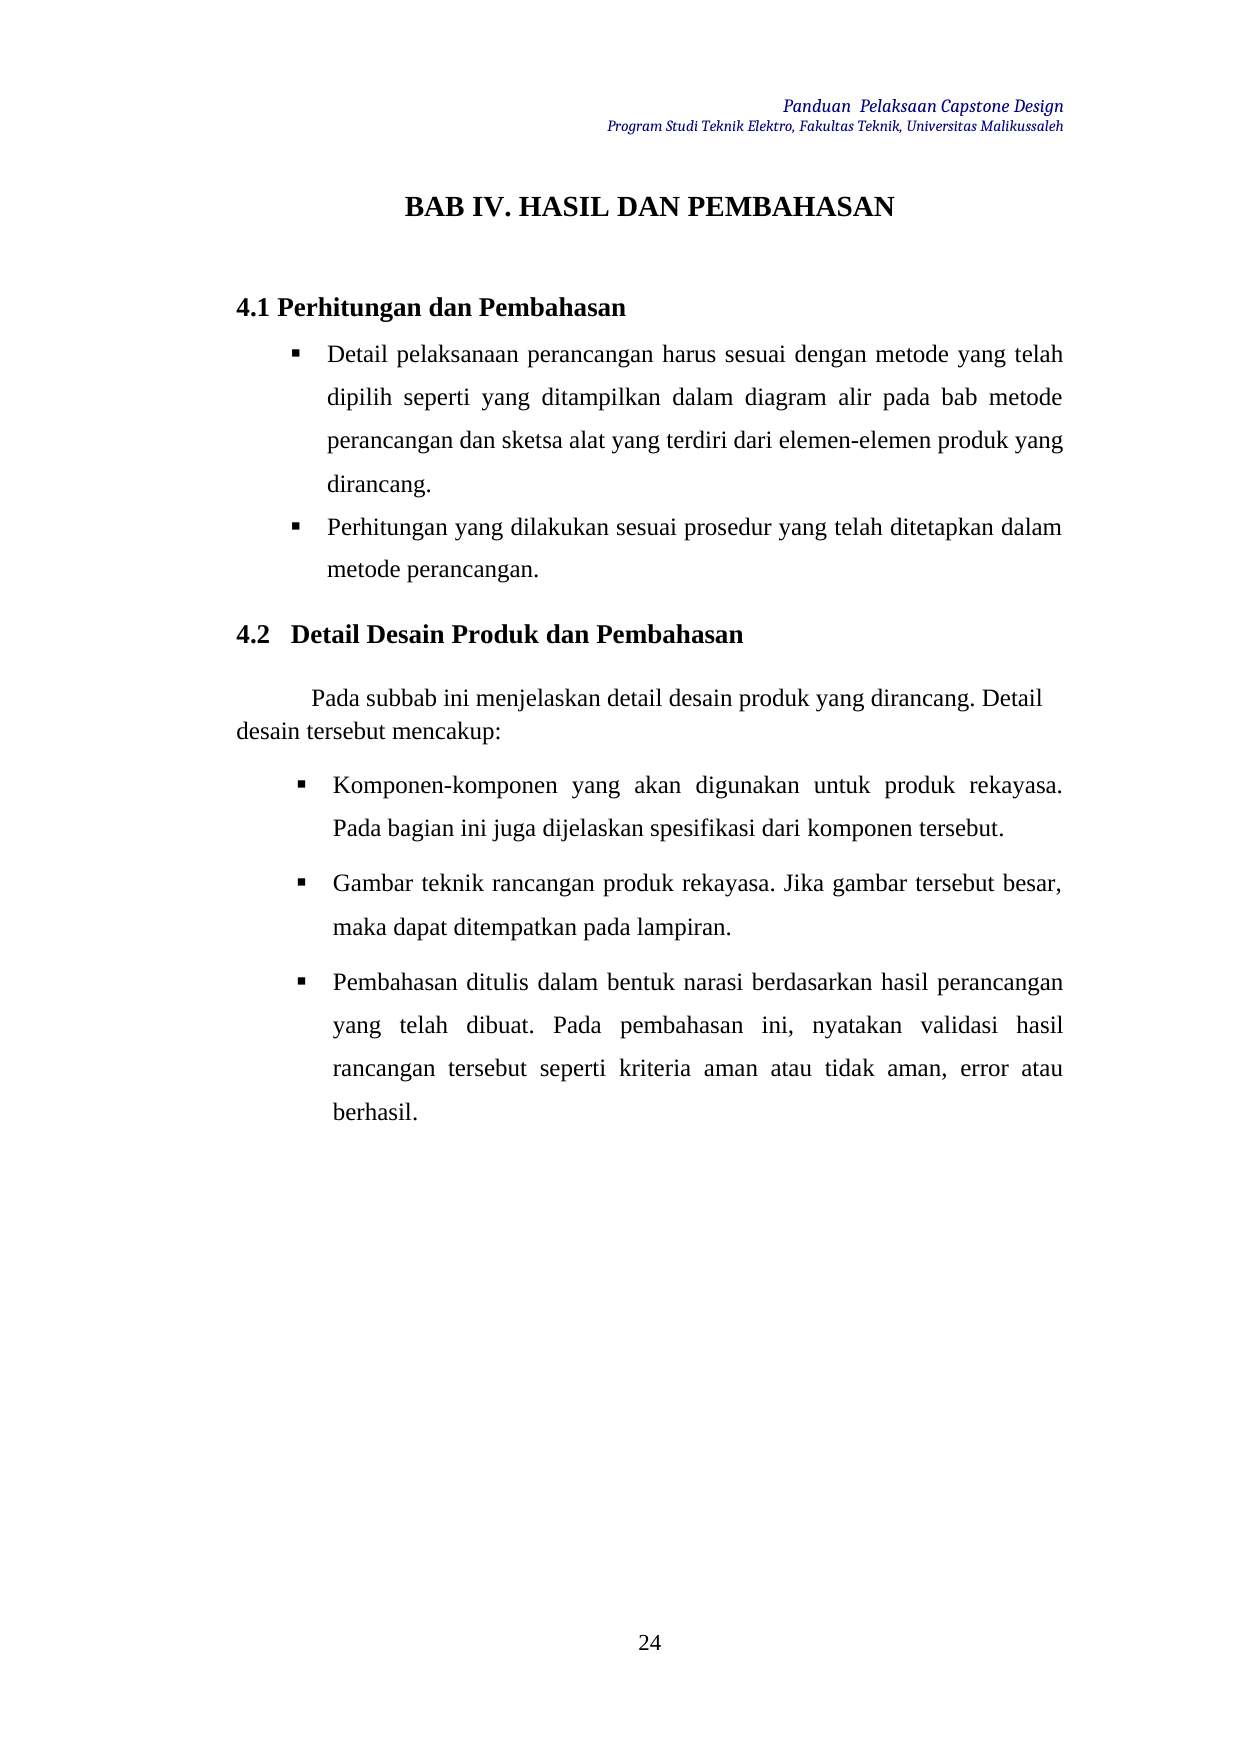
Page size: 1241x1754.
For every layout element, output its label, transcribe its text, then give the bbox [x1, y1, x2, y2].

subtitle Detail Desain Produk dan Pembahasan [236, 618, 1134, 649]
text Pada subbab ini menjelaskan detail desain produk yang dirancang. Detail desain tersebut mencakup: [236, 683, 1043, 745]
list Detail pelaksanaan perancangan harus sesuai dengan metode yang telah dipilih seperti yang ditampilkan dalam diagram alir pada bab metode perancangan dan sketsa alat yang terdiri dari elemen-elemen produk yang dirancang. [290, 339, 1064, 497]
subtitle Perhitungan dan Pembahasan [236, 291, 1134, 322]
list Komponen-komponen yang akan digunakan untuk produk rekayasa. Pada bagian ini juga dijelaskan spesifikasi dari komponen tersebut. [296, 770, 1063, 842]
list Pembahasan ditulis dalam bentuk narasi berdasarkan hasil perancangan yang telah dibuat. Pada pembahasan ini, nyatakan validasi hasil rancangan tersebut seperti kriteria aman atau tidak aman, error atau berhasil. [296, 967, 1063, 1125]
list Gambar teknik rancangan produk rekayasa. Jika gambar tersebut besar, maka dapat ditempatkan pada lampiran. [296, 868, 1063, 940]
list Perhitungan yang dilakukan sesuai prosedur yang telah ditetapkan dalam metode perancangan. [290, 512, 1062, 583]
subtitle BAB IV. HASIL DAN PEMBAHASAN [167, 189, 1132, 222]
